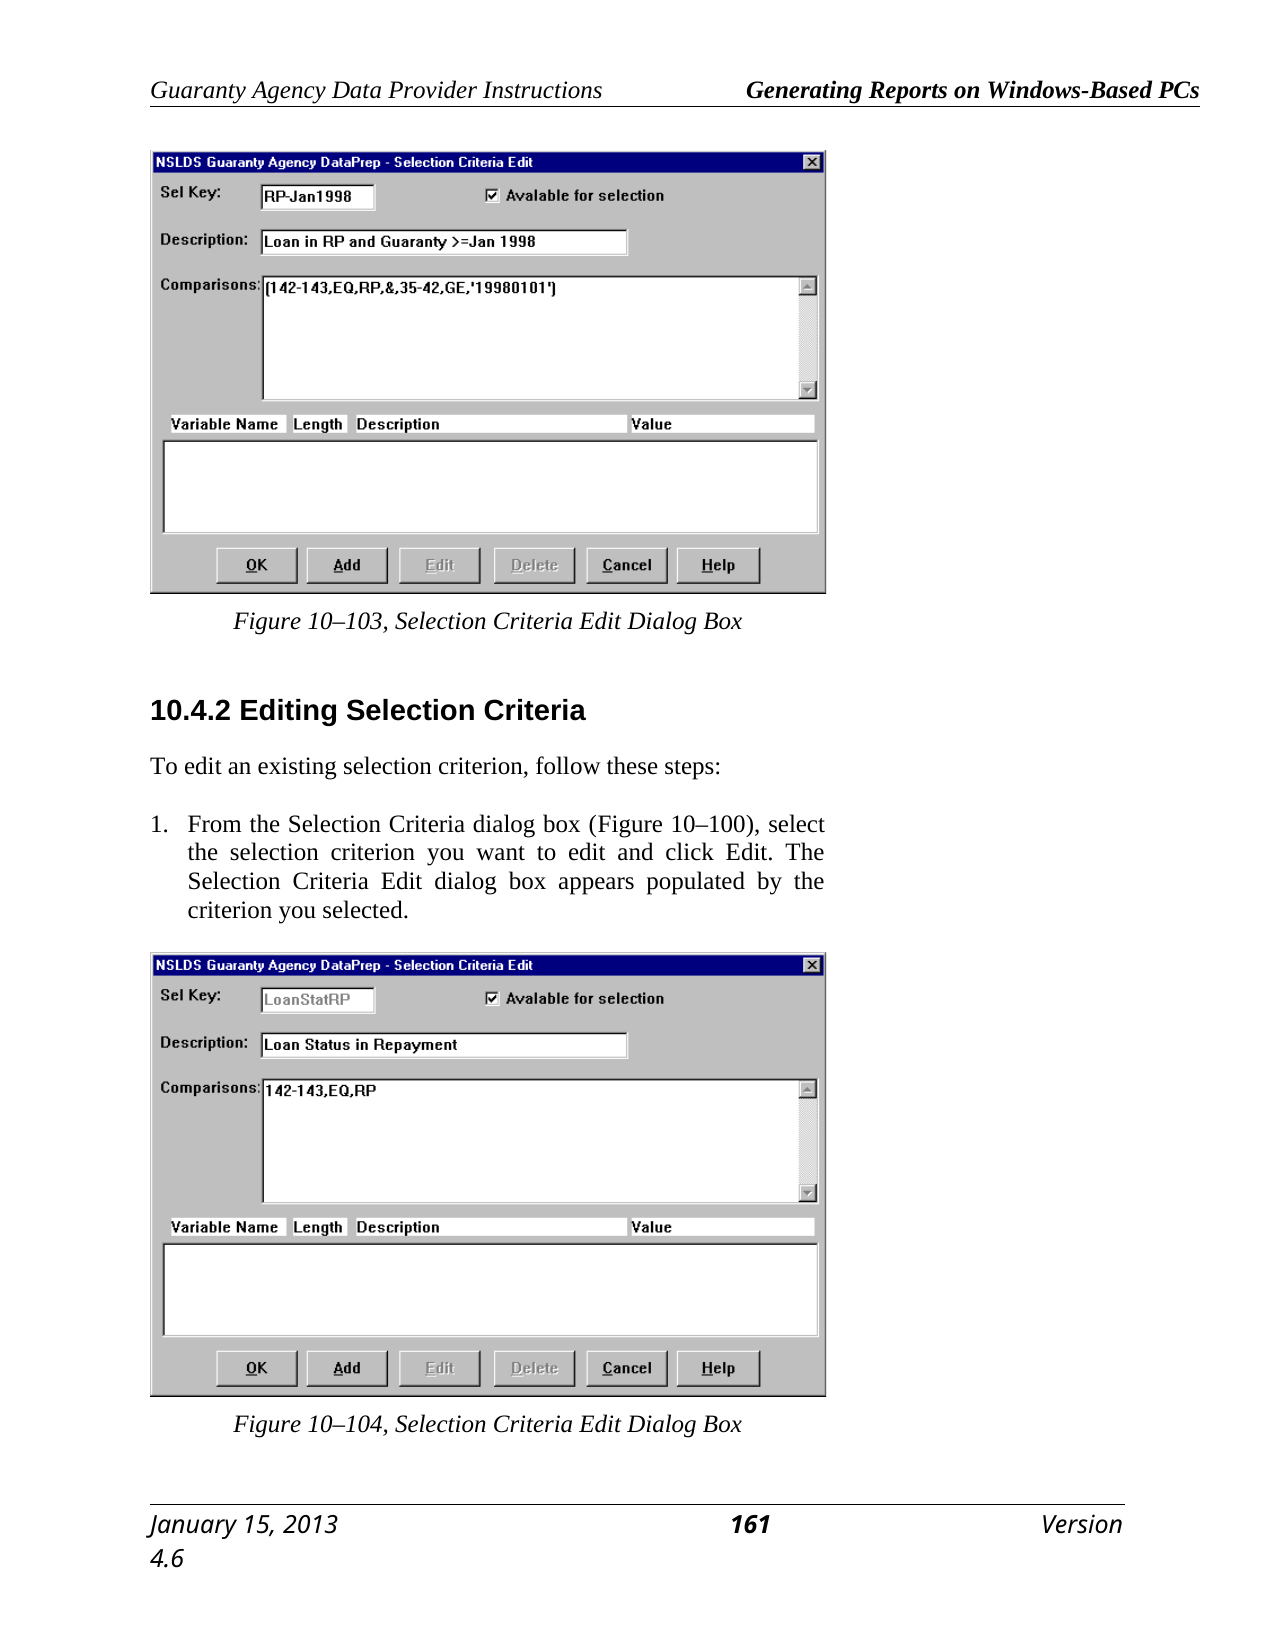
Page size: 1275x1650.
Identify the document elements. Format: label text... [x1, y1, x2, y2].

subtitle Editing Selection Criteria [150, 693, 825, 726]
picture [150, 952, 827, 1397]
text To edit an existing selection criterion, follow these steps: [150, 751, 825, 780]
picture [150, 150, 827, 594]
